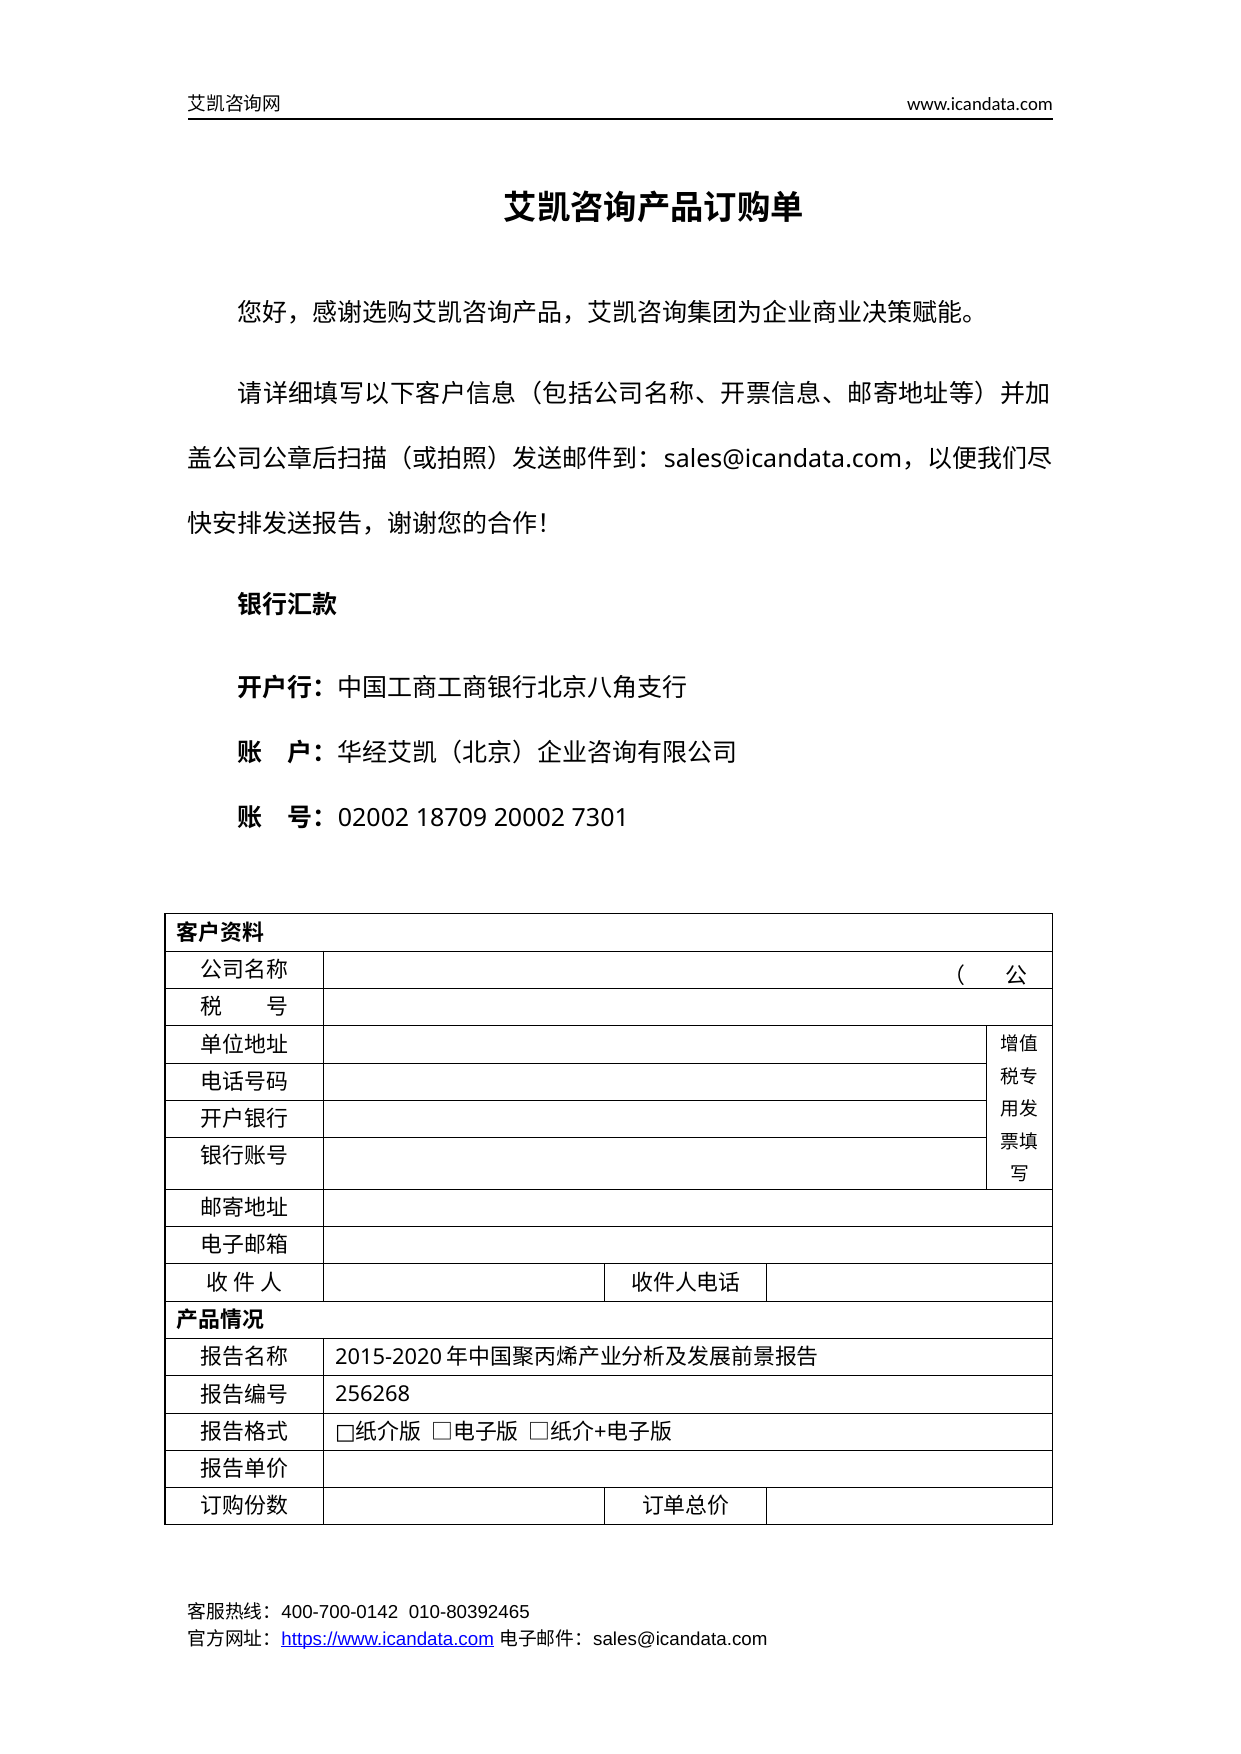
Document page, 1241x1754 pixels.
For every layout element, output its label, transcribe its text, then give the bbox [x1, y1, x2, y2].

table_header 客户资料 [166, 914, 1052, 951]
table_cell 订单总价 [605, 1488, 766, 1524]
table_cell [324, 1264, 604, 1301]
table_cell 收 件 人 [166, 1264, 323, 1301]
table_cell [324, 1227, 1052, 1263]
table_cell [767, 1264, 1052, 1301]
table_cell 报告编号 [166, 1376, 323, 1412]
text 艾凯咨询产品订购单 [187, 172, 1053, 237]
text 账 户：华经艾凯（北京）企业咨询有限公司 [187, 718, 1053, 783]
table_cell 开户银行 [166, 1101, 323, 1137]
table_cell [324, 952, 1052, 988]
table_cell 产品情况 [166, 1302, 1052, 1338]
table_cell [324, 989, 1052, 1025]
table_cell □纸介版 □电子版 □纸介+电子版 [324, 1414, 1052, 1450]
table_cell 报告格式 [166, 1414, 323, 1450]
table_cell 报告名称 [166, 1339, 323, 1375]
text 银行汇款 [187, 570, 1053, 635]
table_cell [324, 1101, 986, 1137]
table_cell [324, 1138, 986, 1189]
table_cell 256268 [324, 1376, 1052, 1412]
table_cell [324, 1190, 1052, 1226]
table_cell 收件人电话 [605, 1264, 766, 1301]
table_cell 电话号码 [166, 1064, 323, 1100]
table_cell 银行账号 [166, 1138, 323, 1189]
text 请详细填写以下客户信息（包括公司名称、开票信息、邮寄地址等）并加盖公司公章后扫描（或拍照）发送邮件到：sales@icandata.com，以便我们尽快安排发送报告，谢谢您的合作！ [187, 359, 1053, 554]
table_cell 增值税专用发票填写 [987, 1026, 1052, 1189]
table_cell 2015-2020年中国聚丙烯产业分析及发展前景报告 [324, 1339, 1052, 1375]
table_cell [324, 1026, 986, 1062]
table_cell [767, 1488, 1052, 1524]
text 账 号：02002 18709 20002 7301 [187, 783, 1053, 848]
table_cell 邮寄地址 [166, 1190, 323, 1226]
text 开户行：中国工商工商银行北京八角支行 [187, 653, 1053, 718]
table_cell 公司名称 [166, 952, 323, 988]
table_cell 报告单价 [166, 1451, 323, 1487]
table_cell 税 号 [166, 989, 323, 1025]
table_cell [324, 1451, 1052, 1487]
table_cell [324, 1488, 604, 1524]
table_cell [324, 1064, 986, 1100]
text 您好，感谢选购艾凯咨询产品，艾凯咨询集团为企业商业决策赋能。 [187, 278, 1053, 343]
table_cell 电子邮箱 [166, 1227, 323, 1263]
table_cell 单位地址 [166, 1026, 323, 1062]
table_cell 订购份数 [166, 1488, 323, 1524]
